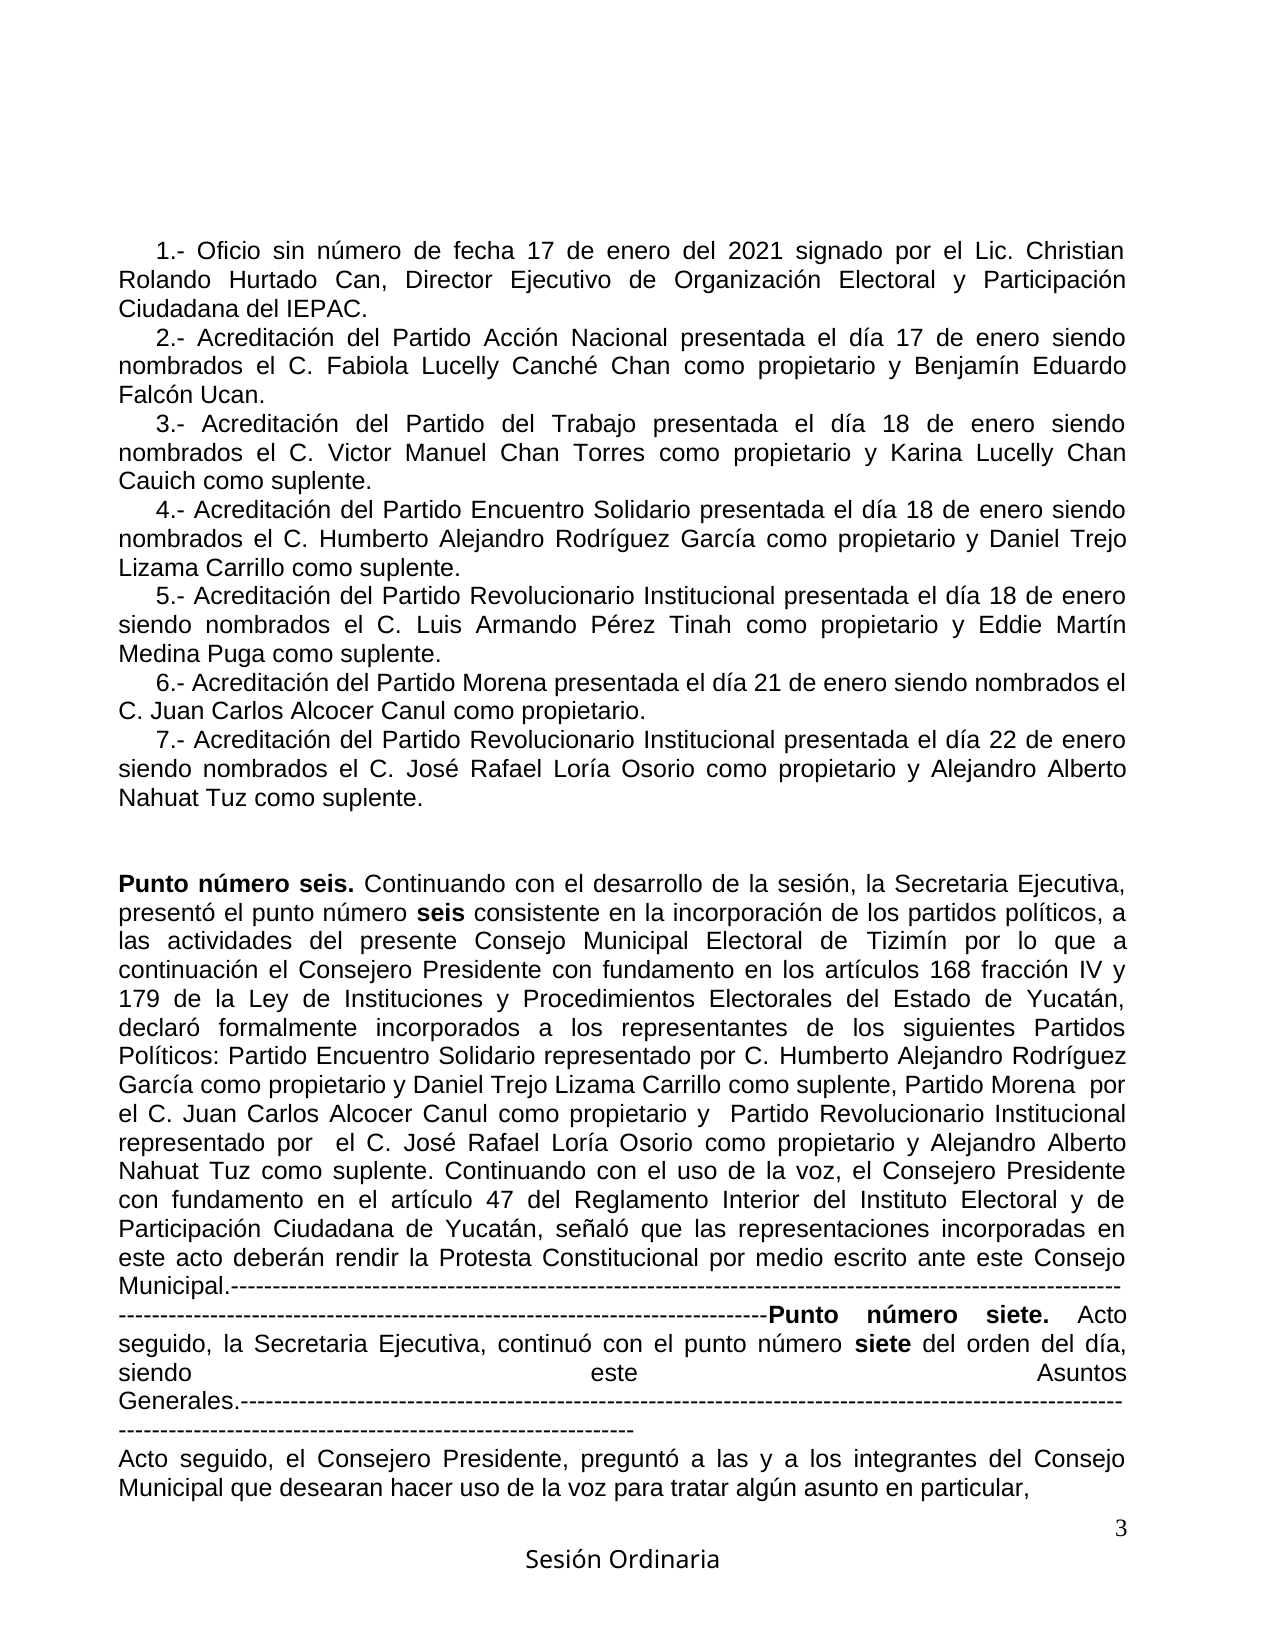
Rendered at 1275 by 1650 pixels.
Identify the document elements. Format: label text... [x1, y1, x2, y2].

text 6.- Acreditación del Partido Morena presentada el día 21 de enero siendo nombrados el C. Juan Carlos Alcocer Canul como propietario. [118, 667, 1127, 725]
text 3.- Acreditación del Partido del Trabajo presentada el día 18 de enero siendo nombrados el C. Victor Manuel Chan Torres como propietario y Karina Lucelly Chan Cauich como suplente. [118, 409, 1127, 495]
text 2.- Acreditación del Partido Acción Nacional presentada el día 17 de enero siendo nombrados el C. Fabiola Lucelly Canché Chan como propietario y Benjamín Eduardo Falcón Ucan. [118, 322, 1127, 409]
text 7.- Acreditación del Partido Revolucionario Institucional presentada el día 22 de enero siendo nombrados el C. José Rafael Loría Osorio como propietario y Alejandro Alberto Nahuat Tuz como suplente. [118, 725, 1127, 811]
text Acto seguido, el Consejero Presidente, preguntó a las y a los integrantes del Consejo Municipal que desearan hacer uso de la voz para tratar algún asunto en particular, [118, 1444, 1127, 1501]
text 1.- Oficio sin número de fecha 17 de enero del 2021 signado por el Lic. Christian Rolando Hurtado Can, Director Ejecutivo de Organización Electoral y Participación Ciudadana del IEPAC. [118, 236, 1127, 322]
text Punto número seis. Continuando con el desarrollo de la sesión, la Secretaria Ejecutiva, presentó el punto número seis consistente en la incorporación de los partidos políticos, a las actividades del presente Consejo Municipal Electoral de Tizimín por lo que a continuación el Consejero Presidente con fundamento en los artículos 168 fracción IV y 179 de la Ley de Instituciones y Procedimientos Electorales del Estado de Yucatán, declaró formalmente incorporados a los representantes de los siguientes Partidos Políticos: Partido Encuentro Solidario representado por C. Humberto Alejandro Rodríguez García como propietario y Daniel Trejo Lizama Carrillo como suplente, Partido Morena por el C. Juan Carlos Alcocer Canul como propietario y Partido Revolucionario Institucional representado por el C. José Rafael Loría Osorio como propietario y Alejandro Alberto Nahuat Tuz como suplente. Continuando con el uso de la voz, el Consejero Presidente con fundamento en el artículo 47 del Reglamento Interior del Instituto Electoral y de Participación Ciudadana de Yucatán, señaló que las representaciones incorporadas en este acto deberán rendir la Protesta Constitucional por medio escrito ante este Consejo Municipal.-----------------------------------------------------------------------------------------------------------------------------------------------------------------------------------------Punto número siete. Acto seguido, la Secretaria Ejecutiva, continuó con el punto número siete del orden del día, siendo este Asuntos Generales.------------------------------------------------------------------------------------------------------------------------------------------------------------------------ [118, 869, 1127, 1444]
text 5.- Acreditación del Partido Revolucionario Institucional presentada el día 18 de enero siendo nombrados el C. Luis Armando Pérez Tinah como propietario y Eddie Martín Medina Puga como suplente. [118, 581, 1127, 667]
text 4.- Acreditación del Partido Encuentro Solidario presentada el día 18 de enero siendo nombrados el C. Humberto Alejandro Rodríguez García como propietario y Daniel Trejo Lizama Carrillo como suplente. [118, 495, 1127, 581]
